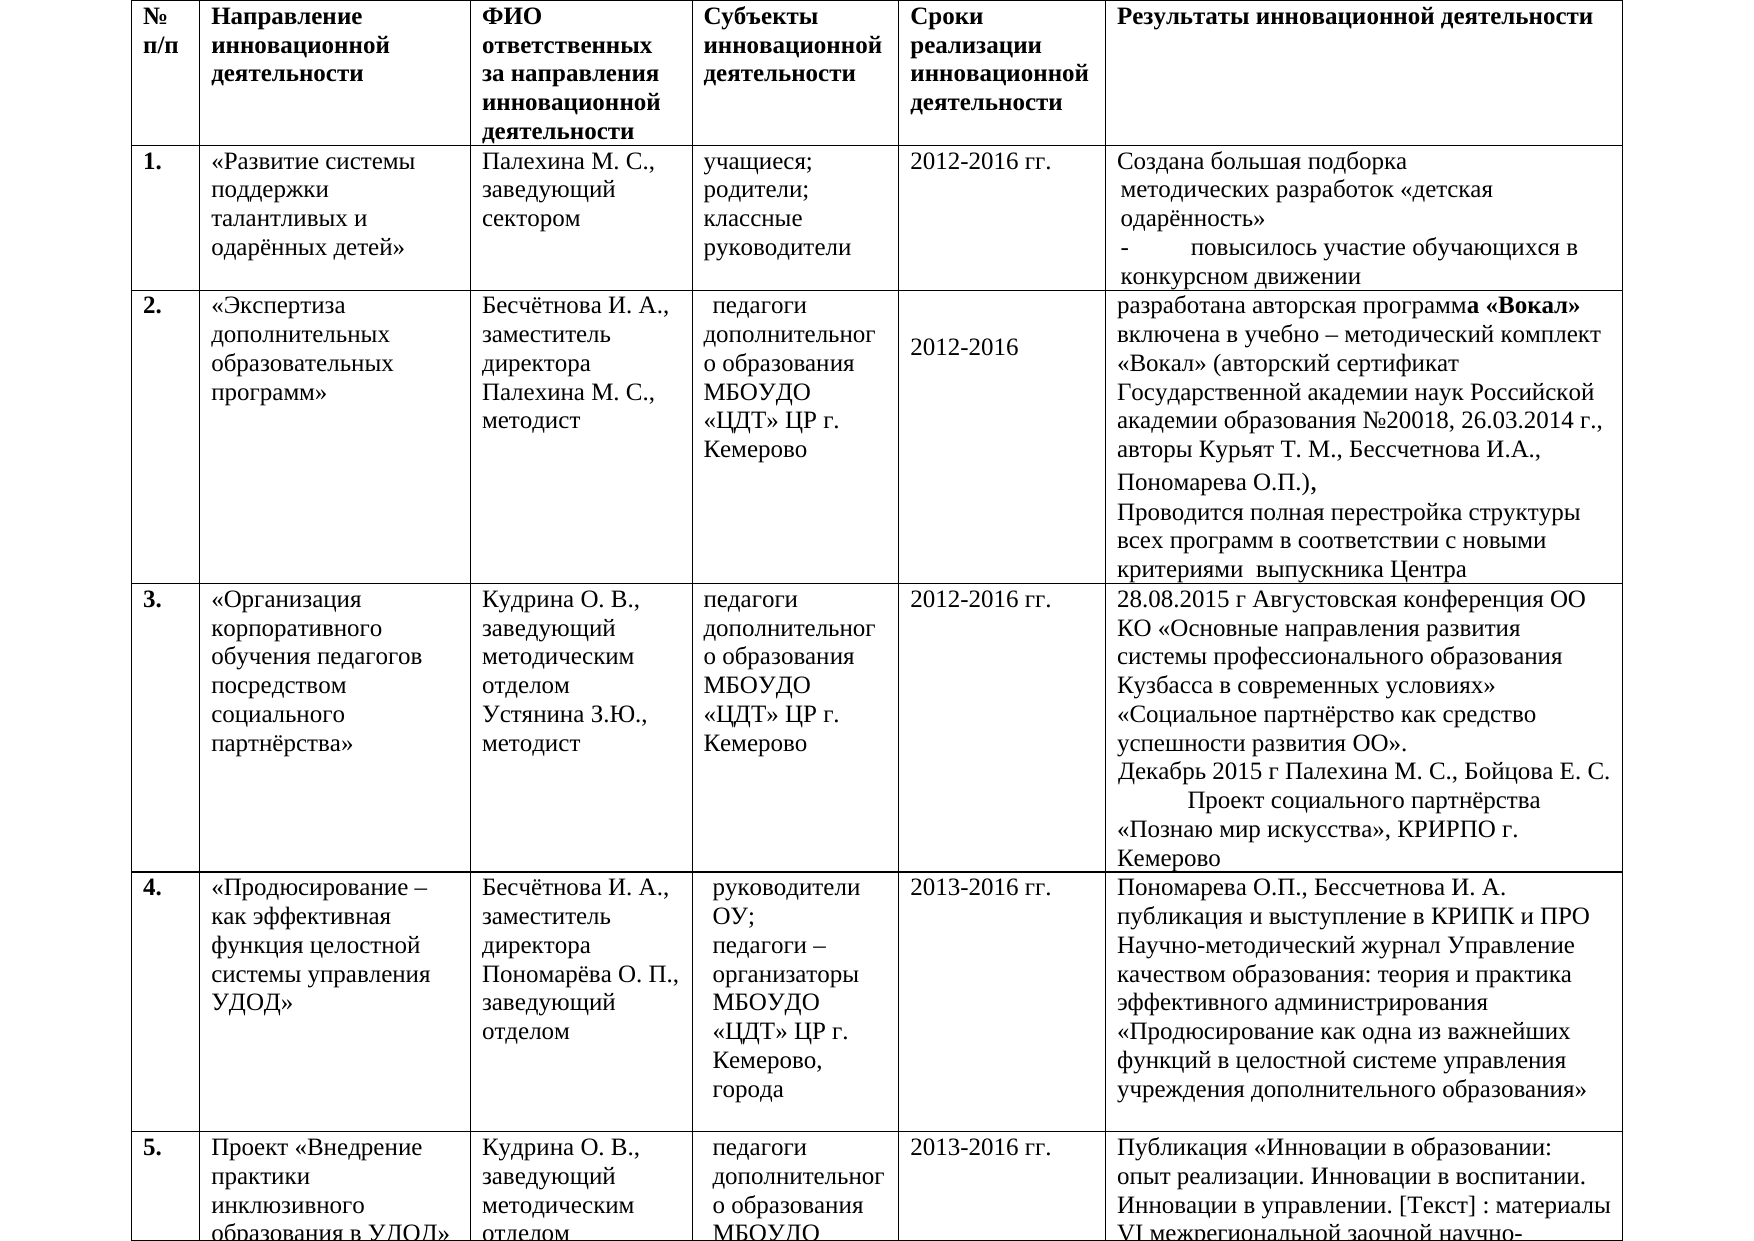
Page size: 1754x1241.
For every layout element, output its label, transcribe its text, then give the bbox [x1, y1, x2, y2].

table_cell Публикация «Инновации в образовании: опыт реализации. Инновации в воспитании. Инновации в управлении. [Текст] : материалы VI межрегиональной заочной научно-практической конференции г. Кемерово, апрель, 2015 года. – Кемерово: МБОУ ДПО «Научно-методический центр», 2015. – с.160 Опыт изучения организации инклюзивного образования в рамках кадровой школы МБОУДО «ЦДТ» Центрального района [1106, 1132, 1622, 1240]
table_cell Бесчётнова И. А., заместитель директора Палехина М. С., методист [471, 291, 692, 583]
table_cell 2013-2016 гг. [899, 1132, 1105, 1240]
table_header № п/п [132, 1, 199, 145]
table_header ФИО ответственных за направления инновационной деятельности [471, 1, 692, 145]
table_cell [132, 1132, 199, 1240]
table_cell Палехина М. С., заведующий сектором [471, 146, 692, 289]
table_cell Кудрина О. В., заведующий методическим отделом Устянина З.Ю., методист [471, 584, 692, 871]
table_cell [899, 291, 1105, 583]
table_header Направление инновационной деятельности [200, 1, 470, 145]
table_cell «Организация корпоративного обучения педагогов посредством социального партнёрства» [200, 584, 470, 871]
table_cell руководители ОУ; педагоги –организаторы МБОУДО «ЦДТ» ЦР г. Кемерово, города [693, 873, 898, 1131]
table_cell «Продюсирование – как эффективная функция целостной системы управления УДОД» [200, 873, 470, 1131]
table_cell «Развитие системы поддержки талантливых и одарённых детей» [200, 146, 470, 289]
table_cell 2012-2016 гг. [899, 584, 1105, 871]
table_cell [132, 584, 199, 871]
table_cell [132, 291, 199, 583]
table_cell педагоги дополнительного образования МБОУДО «ЦДТ» ЦР г.Кемерово дети с ОВЗ [693, 1132, 898, 1240]
table_cell 2013-2016 гг. [899, 873, 1105, 1131]
table_cell педагоги дополнительного образования МБОУДО «ЦДТ» ЦР г. Кемерово [693, 291, 898, 583]
table_cell Пономарева О.П., Бессчетнова И. А. публикация и выступление в КРИПК и ПРО Научно-методический журнал Управление качеством образования: теория и практика эффективного администрирования «Продюсирование как одна из важнейших функций в целостной системе управления учреждения дополнительного образования» [1106, 873, 1622, 1131]
table_header Сроки реализации инновационной деятельности [899, 1, 1105, 145]
table_cell Бесчётнова И. А., заместитель директора Пономарёва О. П., заведующий отделом [471, 873, 692, 1131]
table_cell 28.08.2015 г Августовская конференция ОО КО «Основные направления развития системы профессионального образования Кузбасса в современных условиях» «Социальное партнёрство как средство успешности развития ОО». Декабрь 2015 г Палехина М. С., Бойцова Е. С. Проект социального партнёрства «Познаю мир искусства», КРИРПО г. Кемерово [1106, 584, 1622, 871]
table_cell учащиеся; родители; классные руководители [693, 146, 898, 289]
table_cell «Экспертиза дополнительных образовательных программ» [200, 291, 470, 583]
table_cell Создана большая подборка методических разработок «детская одарённость» повысилось участие обучающихся в конкурсном движении [1106, 146, 1622, 289]
table_header Результаты инновационной деятельности [1106, 1, 1622, 145]
table_cell педагоги дополнительного образования МБОУДО «ЦДТ» ЦР г. Кемерово [693, 584, 898, 871]
table_cell [132, 146, 199, 289]
table_header Субъекты инновационной деятельности [693, 1, 898, 145]
table_cell разработана авторская программа «Вокал» включена в учебно – методический комплект «Вокал» (авторский сертификат Государственной академии наук Российской академии образования №20018, 26.03.2014 г., авторы Курьят Т. М., Бессчетнова И.А., Пономарева О.П.), Проводится полная перестройка структуры всех программ в соответствии с новыми критериями выпускника Центра [1106, 291, 1622, 583]
table_cell [132, 873, 199, 1131]
table_cell 2012-2016 гг. [899, 146, 1105, 289]
table_cell Кудрина О. В., заведующий методическим отделом Устянина З.Ю., методист [471, 1132, 692, 1240]
table_cell Проект «Внедрение практики инклюзивного образования в УДОД» [200, 1132, 470, 1240]
